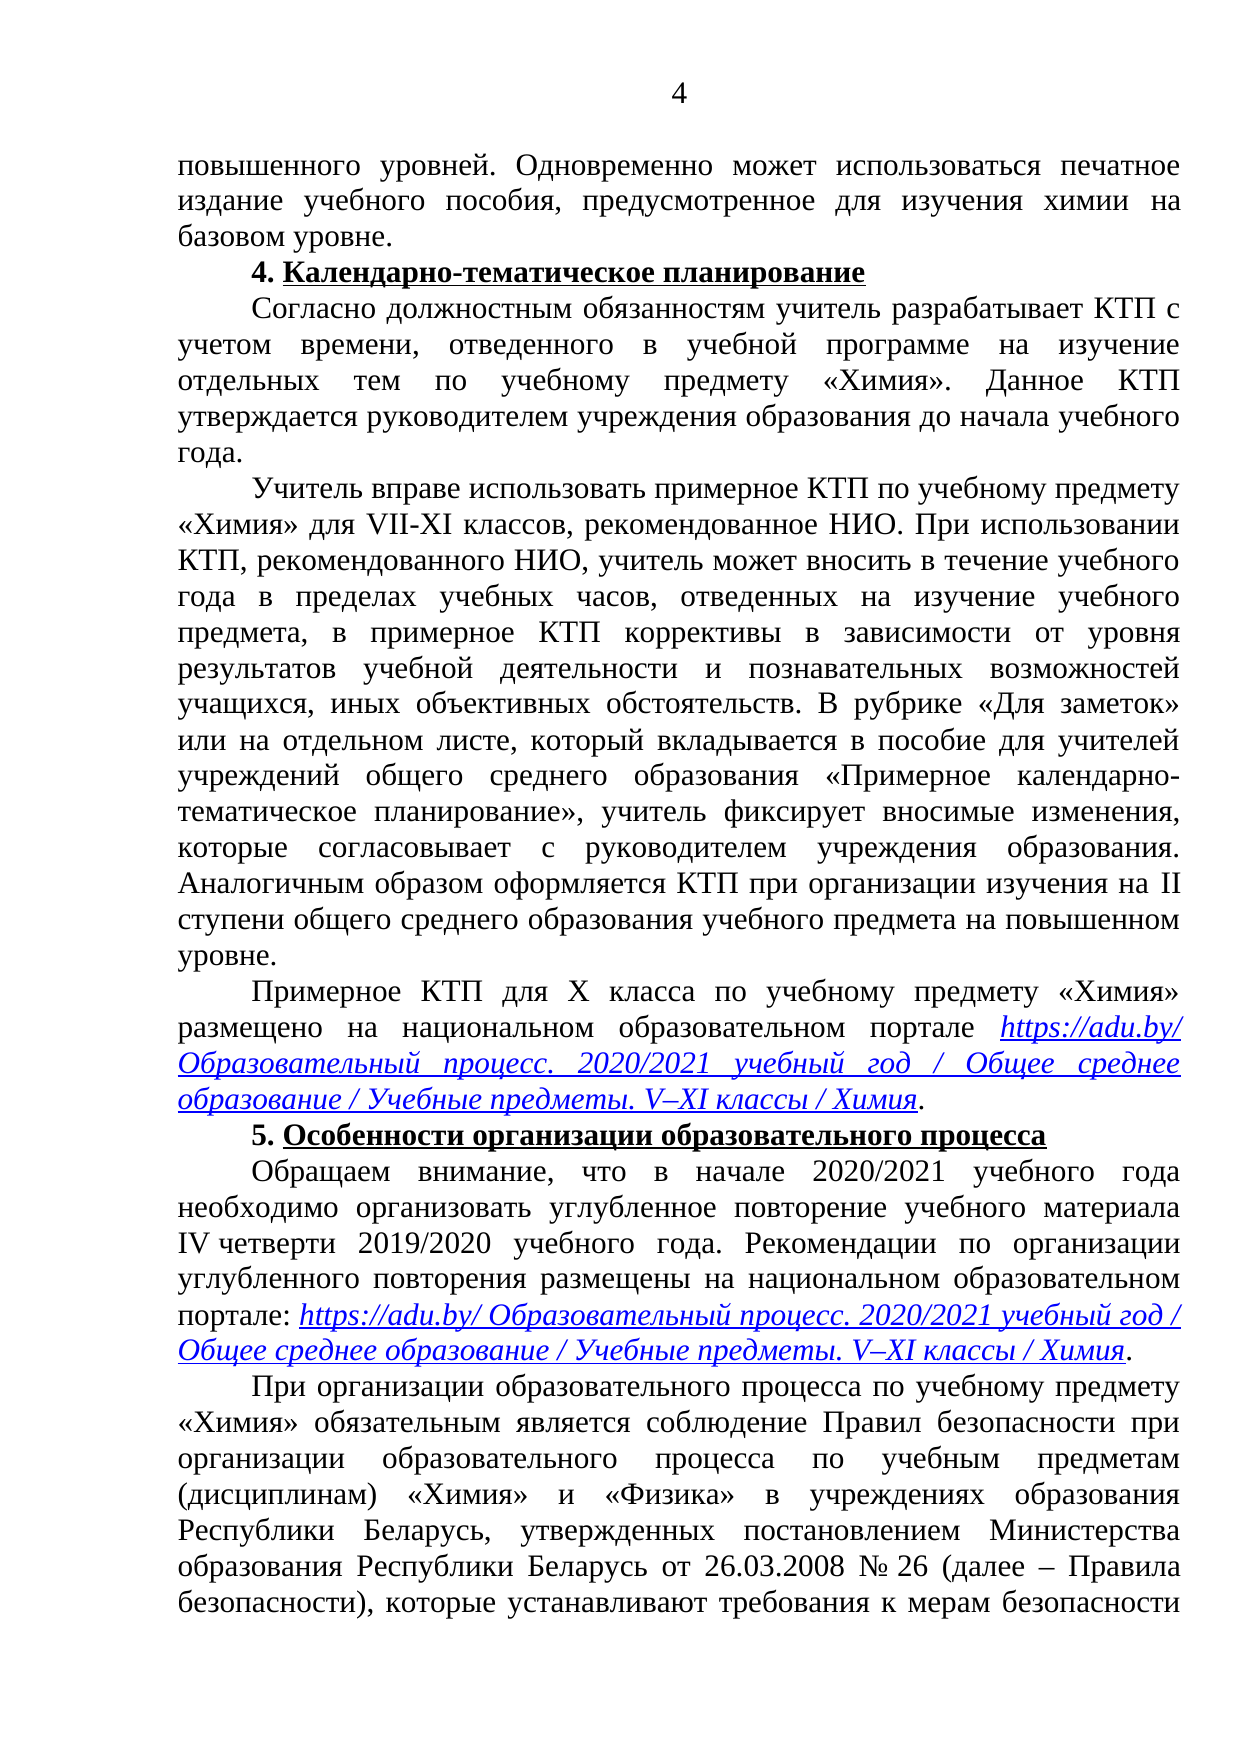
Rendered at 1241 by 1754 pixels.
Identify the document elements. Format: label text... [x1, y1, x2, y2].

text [177, 1368, 1181, 1619]
text 4. Календарно-тематическое планирование [177, 253, 1181, 289]
text Примерное КТП для X класса по учебному предмету «Химия» размещено на национальном образовательном портале https://adu.by/ Образовательный процесс. 2020/2021 учебный год / Общее среднее образование / Учебные предметы. V–XI классы / Химия. [177, 1076, 1181, 1116]
text Согласно должностным обязанностям учитель разрабатывает КТП с учетом времени, отведенного в учебной программе на изучение отдельных тем по учебному предмету «Химия». Данное КТП утверждается руководителем учреждения образования до начала учебного года. [177, 289, 1181, 469]
text 5. Особенности организации образовательного процесса [177, 1116, 1181, 1152]
text Учитель вправе использовать примерное КТП по учебному предмету «Химия» для VII-XI классов, рекомендованное НИО. При использовании КТП, рекомендованного НИО, учитель может вносить в течение учебного года в пределах учебных часов, отведенных на изучение учебного предмета, в примерное КТП коррективы в зависимости от уровня результатов учебной деятельности и познавательных возможностей учащихся, иных объективных обстоятельств. В рубрике «Для заметок» или на отдельном листе, который вкладывается в пособие для учителей учреждений общего среднего образования «Примерное календарно-тематическое планирование», учитель фиксирует вносимые изменения, которые согласовывает с руководителем учреждения образования. Аналогичным образом оформляется КТП при организации изучения на II ступени общего среднего образования учебного предмета на повышенном уровне. [177, 469, 1181, 972]
text Обращаем внимание, что в начале 2020/2021 учебного года необходимо организовать углубленное повторение учебного материала IV четверти 2019/2020 учебного года. Рекомендации по организации углубленного повторения размещены на национальном образовательном портале: https://adu.by/ Образовательный процесс. 2020/2021 учебный год / Общее среднее образование / Учебные предметы. V–XI классы / Химия. [177, 1152, 1181, 1368]
text Примерное КТП для X класса по учебному предмету «Химия» размещено на национальном образовательном портале https://adu.by/ Образовательный процесс. 2020/2021 учебный год / Общее среднее образование / Учебные предметы. V–XI классы / Химия. [177, 972, 1181, 1075]
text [177, 146, 1181, 253]
